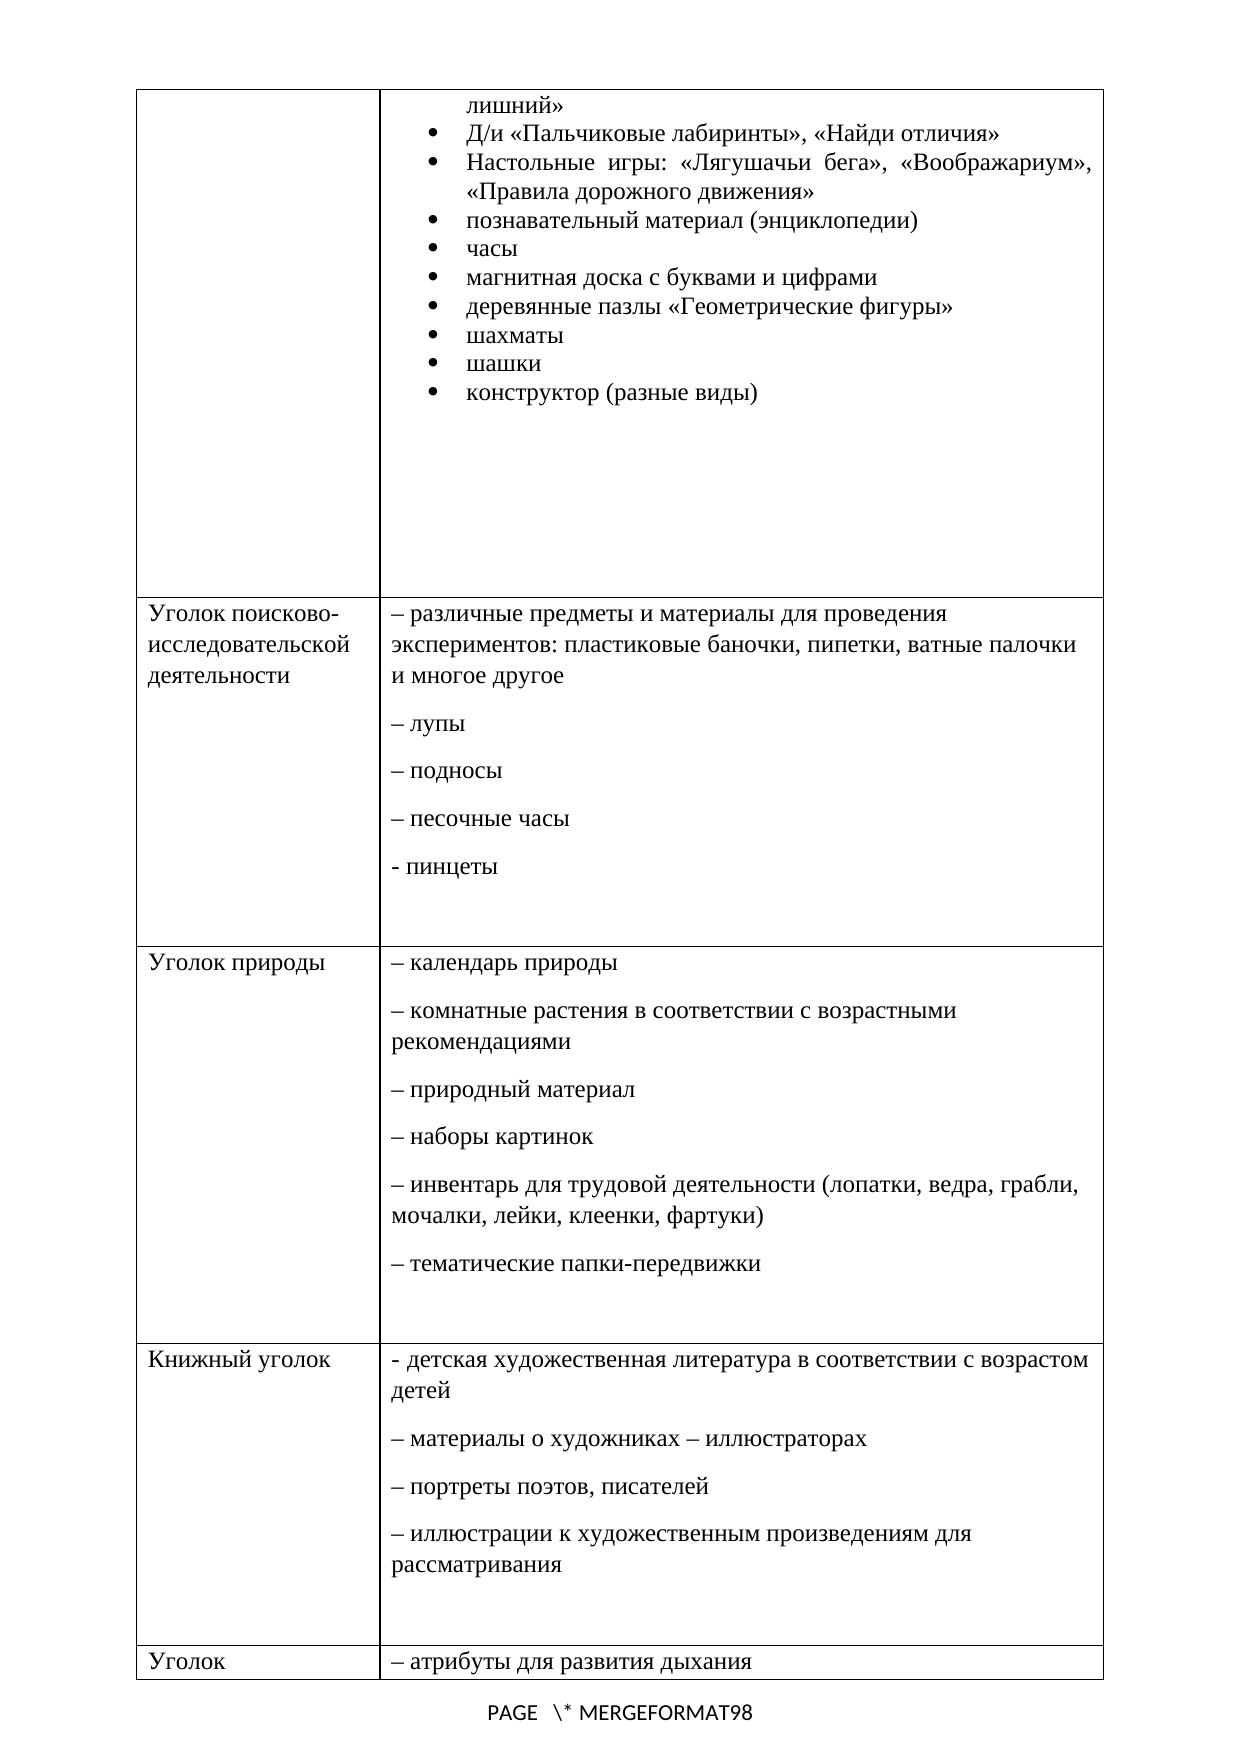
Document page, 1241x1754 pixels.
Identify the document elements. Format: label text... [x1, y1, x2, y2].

table_cell Уголок природы [137, 947, 379, 1343]
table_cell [381, 1646, 1103, 1679]
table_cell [381, 90, 1103, 597]
table_cell Уголок поисково-исследовательской деятельности [137, 598, 379, 946]
table_cell – различные предметы и материалы для проведения экспериментов: пластиковые баночки, пипетки, ватные палочки и многое другое – лупы – подносы – песочные часы - пинцеты [381, 598, 1103, 946]
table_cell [137, 1646, 379, 1679]
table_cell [137, 90, 379, 597]
table_cell - детская художественная литература в соответствии с возрастом детей – материалы о художниках – иллюстраторах – портреты поэтов, писателей – иллюстрации к художественным произведениям для рассматривания [381, 1344, 1103, 1645]
table_cell – календарь природы – комнатные растения в соответствии с возрастными рекомендациями – природный материал – наборы картинок – инвентарь для трудовой деятельности (лопатки, ведра, грабли, мочалки, лейки, клеенки, фартуки) – тематические папки-передвижки [381, 947, 1103, 1343]
table_cell Книжный уголок [137, 1344, 379, 1645]
